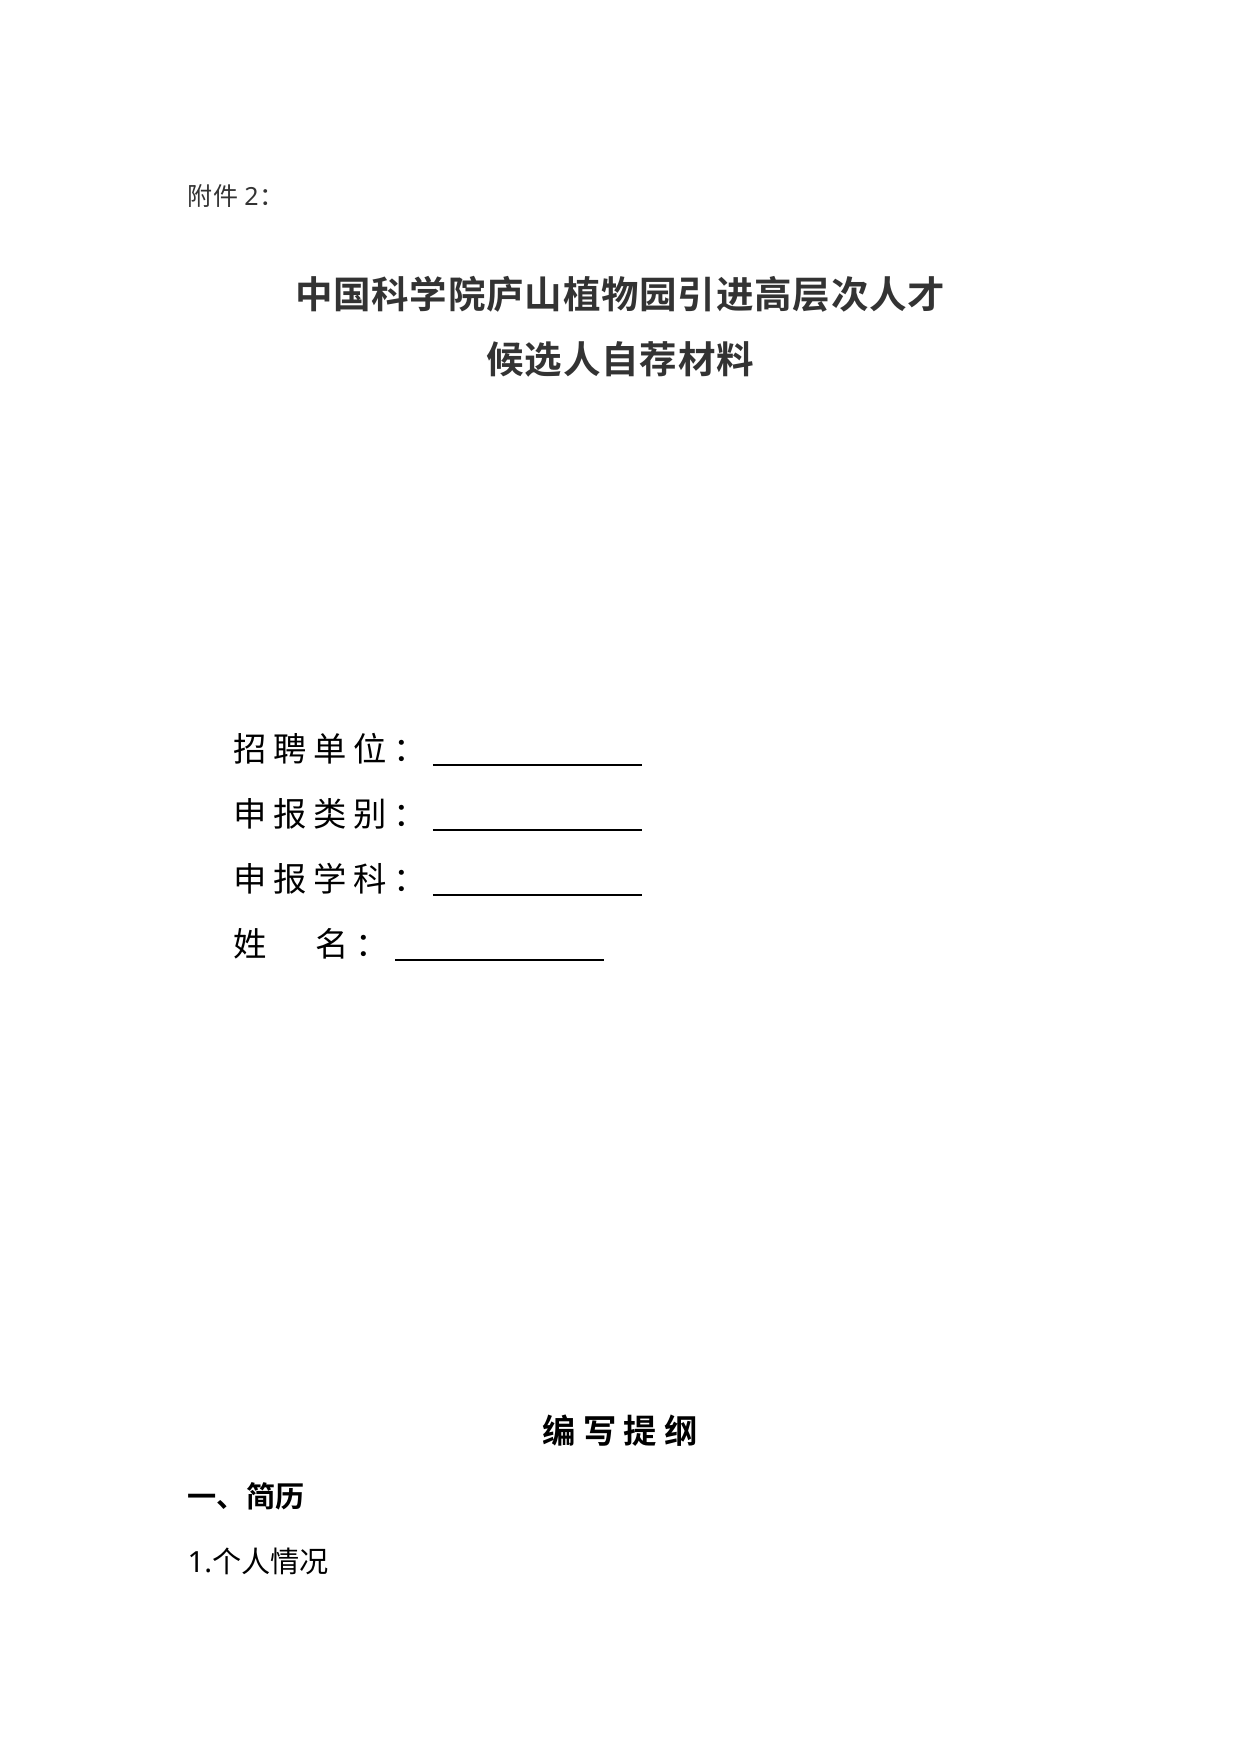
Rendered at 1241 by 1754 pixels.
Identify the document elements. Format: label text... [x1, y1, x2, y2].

text 申报学科： [187, 844, 1053, 909]
text 候选人自荐材料 [187, 324, 1053, 389]
text 姓 名： [187, 909, 1053, 974]
text 招聘单位： [187, 714, 1053, 779]
text 附件2： [187, 162, 1053, 227]
text 编 写 提 纲 [187, 1397, 1053, 1462]
list 简历 [187, 1462, 1053, 1527]
text 中国科学院庐山植物园引进高层次人才 [187, 259, 1053, 324]
text 1.个人情况 [187, 1527, 1053, 1592]
text 申报类别： [187, 779, 1053, 844]
